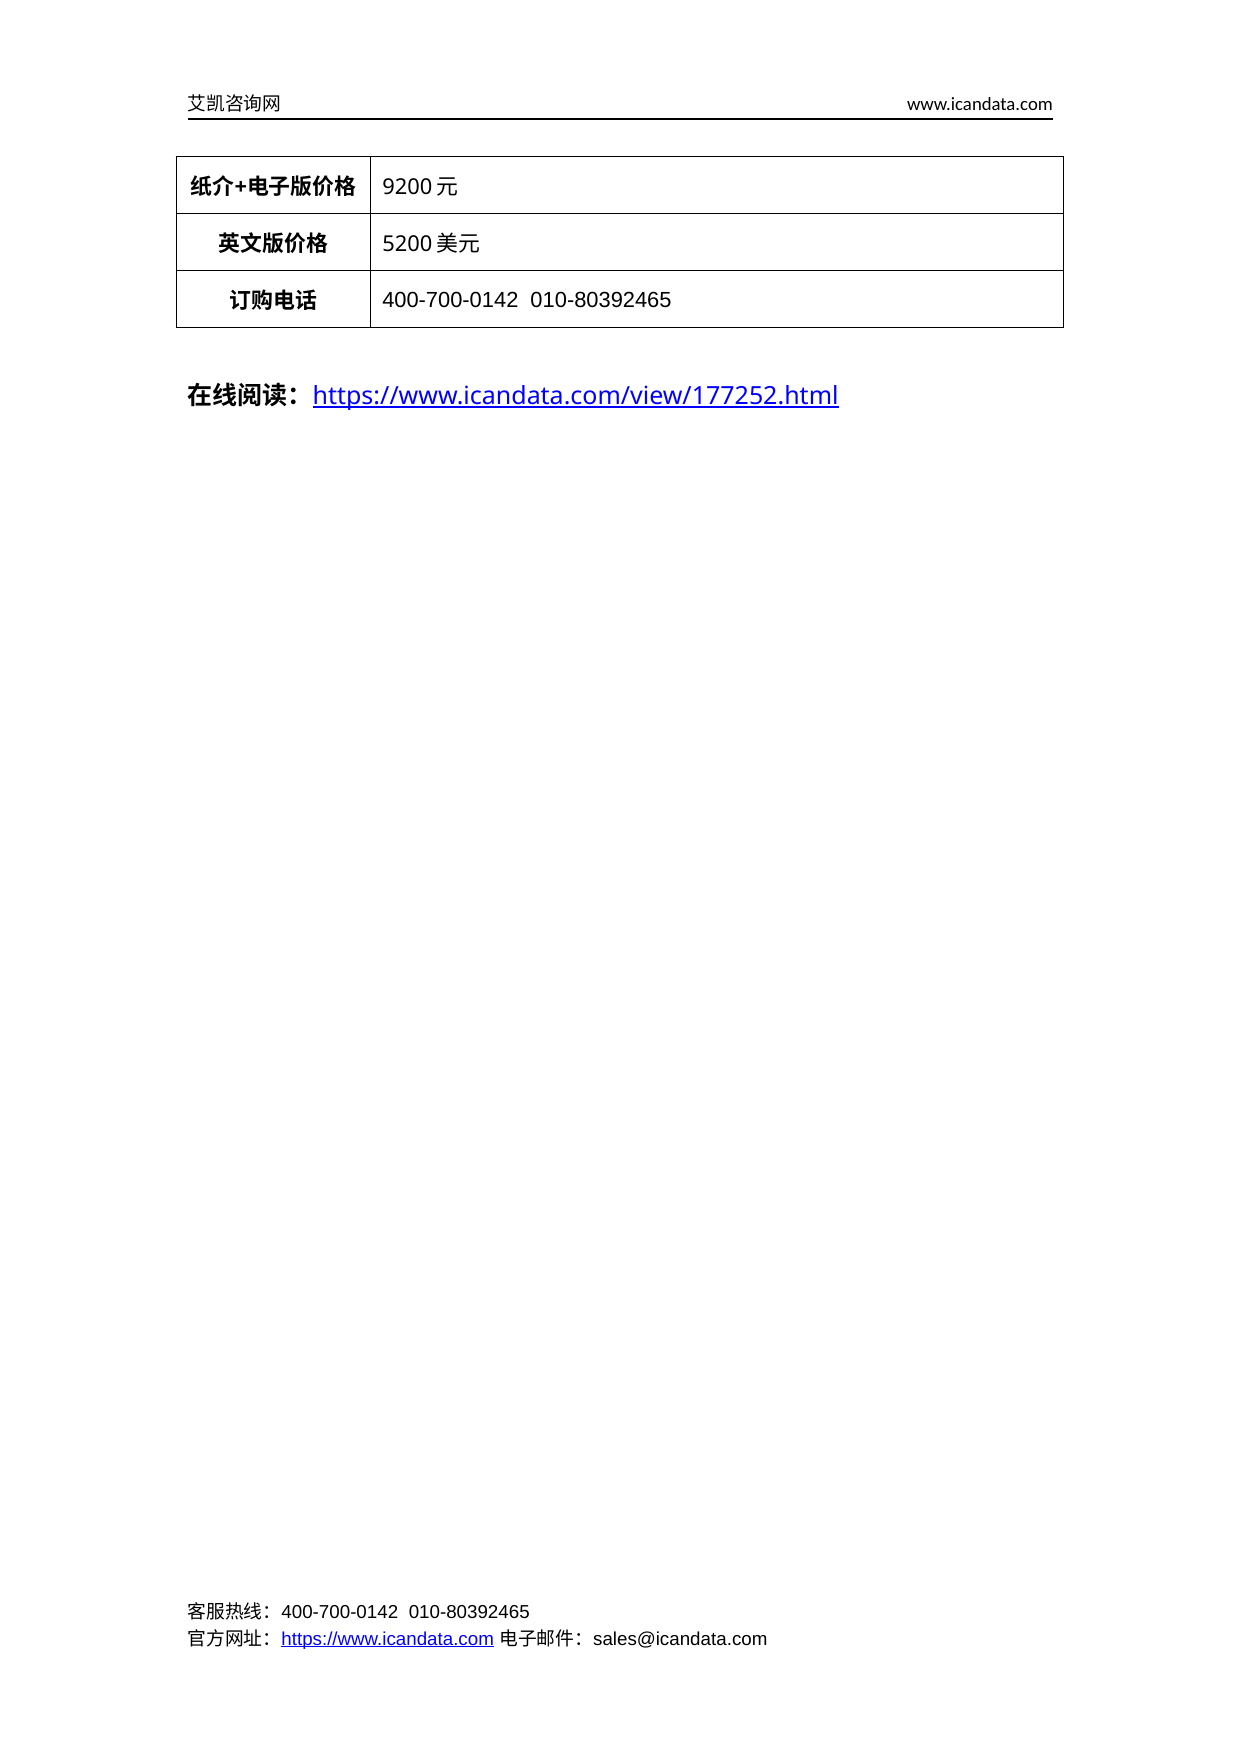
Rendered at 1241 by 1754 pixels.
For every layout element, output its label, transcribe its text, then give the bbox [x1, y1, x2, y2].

table_cell 订购电话 [177, 271, 370, 327]
table_cell 9200元 [371, 157, 1063, 213]
text 在线阅读：https://www.icandata.com/view/177252.html [187, 361, 1053, 426]
table_cell 英文版价格 [177, 214, 370, 270]
table_cell 纸介+电子版价格 [177, 157, 370, 213]
table_cell 5200美元 [371, 214, 1063, 270]
table_cell 400-700-0142 010-80392465 [371, 271, 1063, 327]
